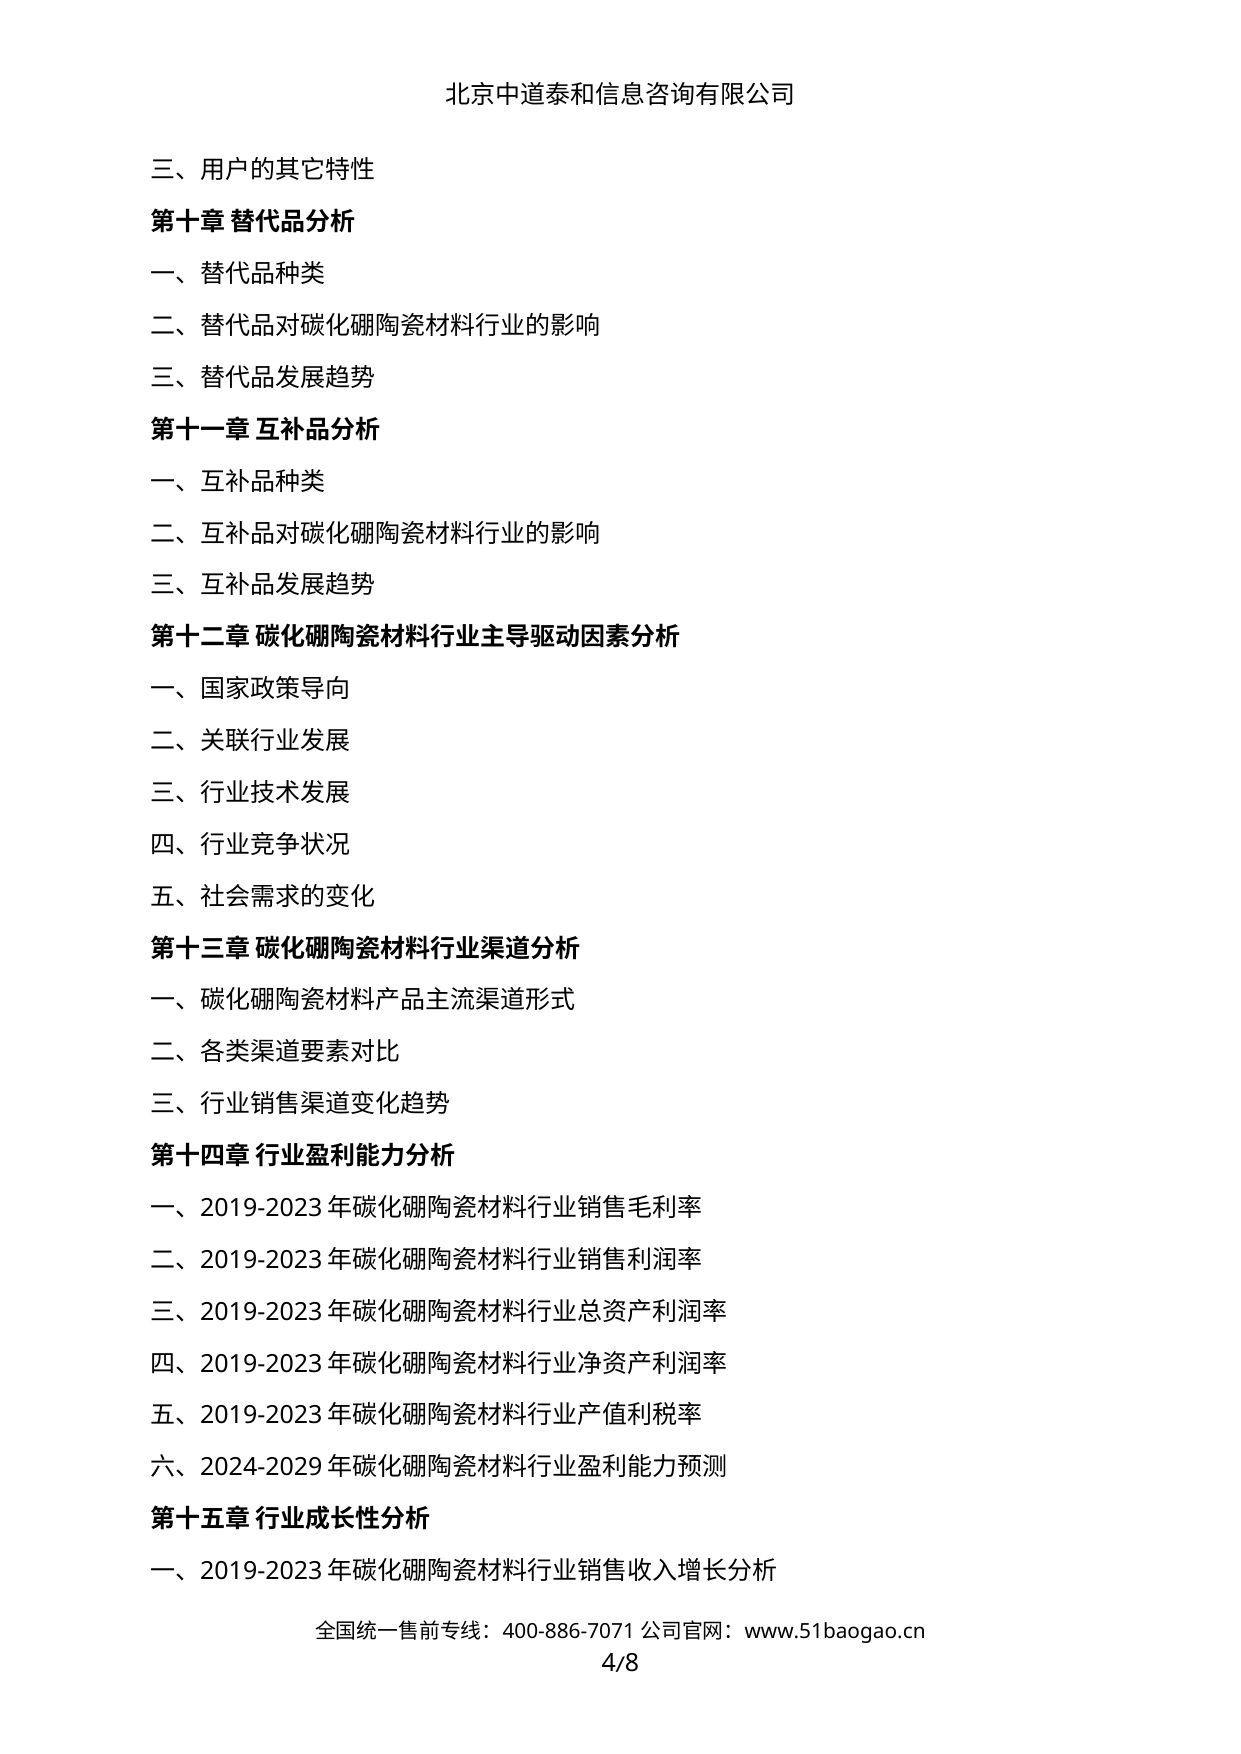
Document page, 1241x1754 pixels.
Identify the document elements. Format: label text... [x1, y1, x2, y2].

text 一、替代品种类 [150, 254, 1090, 290]
text 一、国家政策导向 [150, 669, 1090, 705]
text 三、行业销售渠道变化趋势 [150, 1084, 1090, 1120]
text 六、2024-2029年碳化硼陶瓷材料行业盈利能力预测 [150, 1447, 1090, 1483]
text 四、2019-2023年碳化硼陶瓷材料行业净资产利润率 [150, 1343, 1090, 1379]
text 一、互补品种类 [150, 461, 1090, 497]
text 第十章 替代品分析 [150, 202, 1090, 238]
text 五、2019-2023年碳化硼陶瓷材料行业产值利税率 [150, 1395, 1090, 1431]
text 二、关联行业发展 [150, 721, 1090, 757]
text 二、互补品对碳化硼陶瓷材料行业的影响 [150, 513, 1090, 549]
text 五、社会需求的变化 [150, 876, 1090, 912]
text 一、碳化硼陶瓷材料产品主流渠道形式 [150, 980, 1090, 1016]
text 二、各类渠道要素对比 [150, 1032, 1090, 1068]
text 二、2019-2023年碳化硼陶瓷材料行业销售利润率 [150, 1239, 1090, 1276]
text 三、行业技术发展 [150, 772, 1090, 809]
text 第十二章 碳化硼陶瓷材料行业主导驱动因素分析 [150, 617, 1090, 653]
text 第十一章 互补品分析 [150, 409, 1090, 446]
text 二、替代品对碳化硼陶瓷材料行业的影响 [150, 306, 1090, 342]
text 三、替代品发展趋势 [150, 357, 1090, 394]
text 三、用户的其它特性 [150, 150, 1090, 186]
text 四、行业竞争状况 [150, 824, 1090, 861]
text 一、2019-2023年碳化硼陶瓷材料行业销售收入增长分析 [150, 1551, 1090, 1587]
text 第十五章 行业成长性分析 [150, 1499, 1090, 1535]
text 三、2019-2023年碳化硼陶瓷材料行业总资产利润率 [150, 1291, 1090, 1327]
text 第十三章 碳化硼陶瓷材料行业渠道分析 [150, 928, 1090, 964]
text 一、2019-2023年碳化硼陶瓷材料行业销售毛利率 [150, 1187, 1090, 1224]
text 三、互补品发展趋势 [150, 565, 1090, 601]
text 第十四章 行业盈利能力分析 [150, 1136, 1090, 1172]
